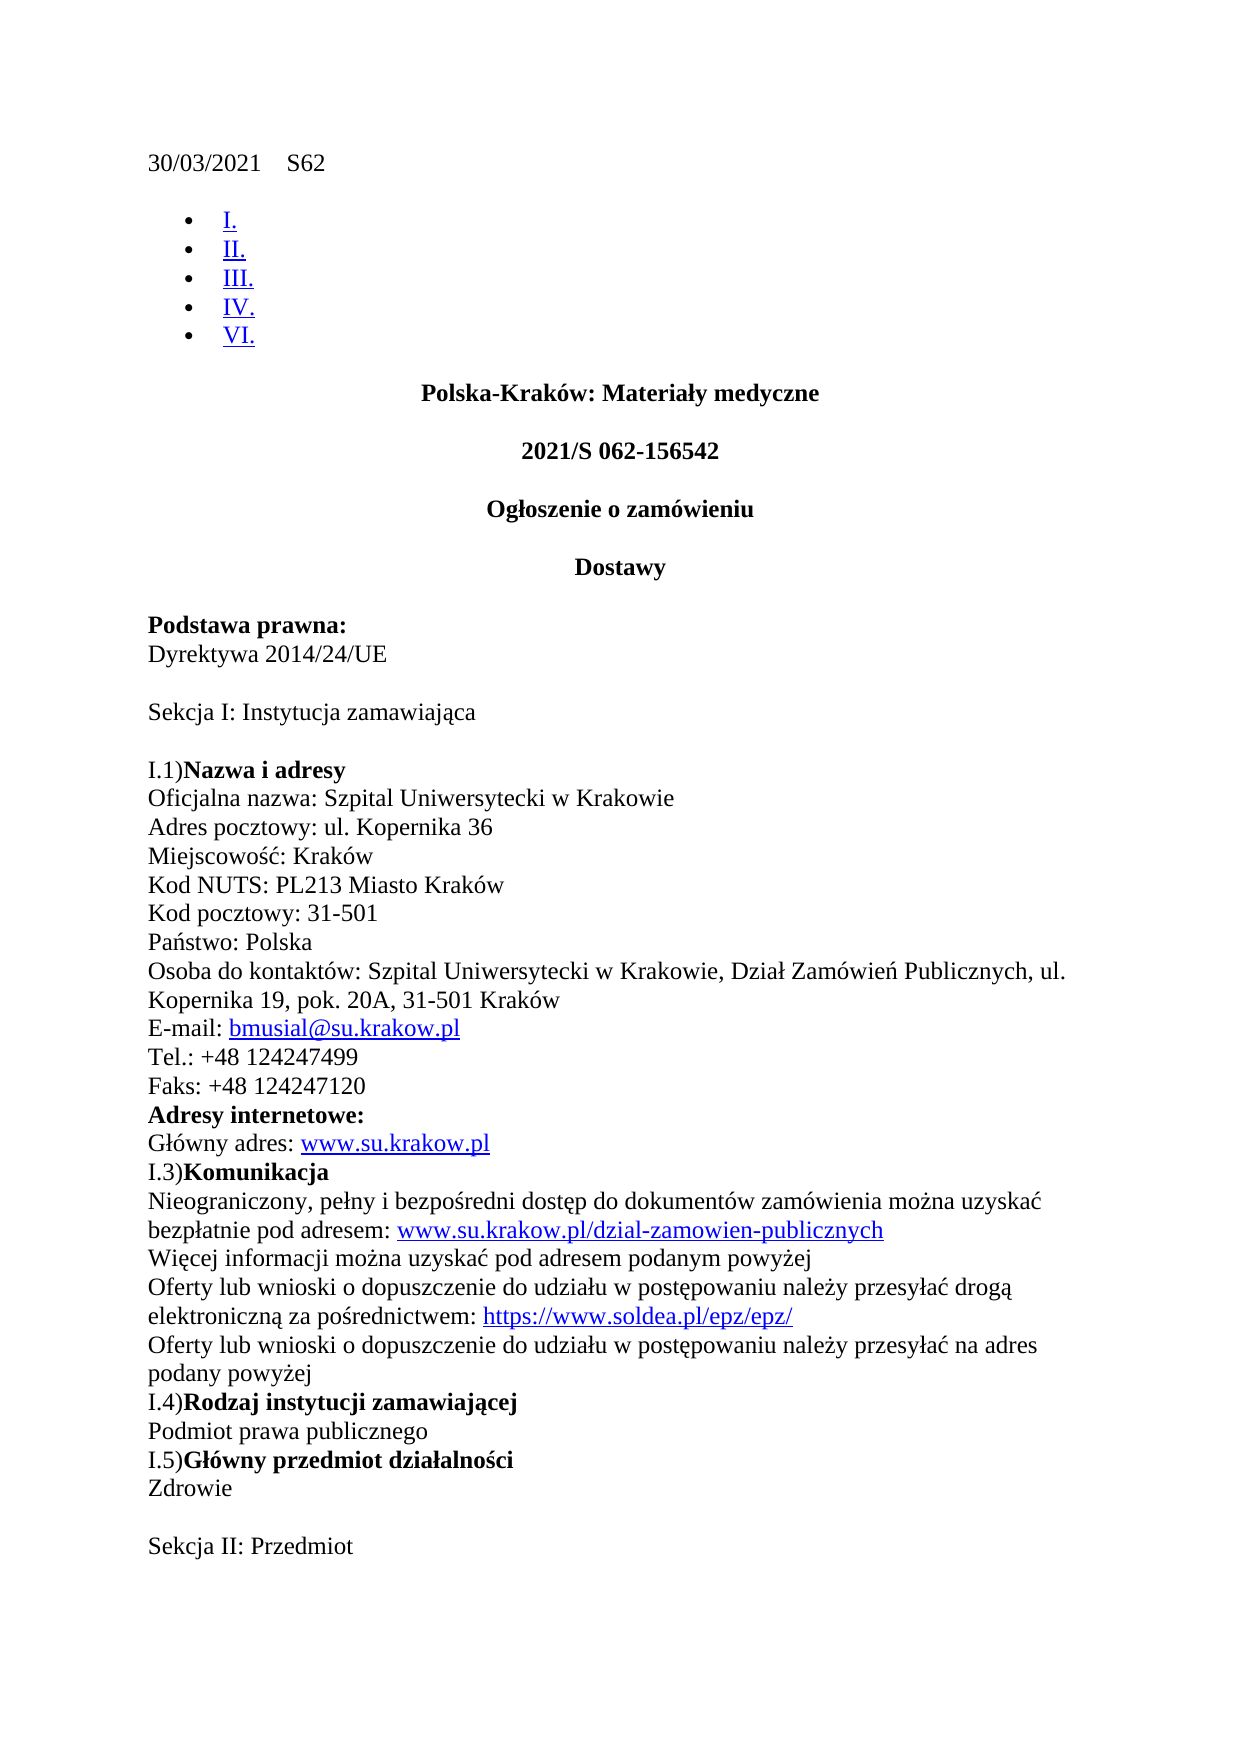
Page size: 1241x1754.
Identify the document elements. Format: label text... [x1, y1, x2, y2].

text I.1)Nazwa i adresy [148, 755, 1093, 783]
text I.4)Rodzaj instytucji zamawiającej [148, 1387, 1093, 1416]
list I. [185, 206, 1093, 234]
text Oficjalna nazwa: Szpital Uniwersytecki w Krakowie Adres pocztowy: ul. Kopernika 36 Miejscowość: Kraków Kod NUTS: PL213 Miasto Kraków Kod pocztowy: 31-501 Państwo: Polska Osoba do kontaktów: Szpital Uniwersytecki w Krakowie, Dział Zamówień Publicznych, ul. Kopernika 19, pok. 20A, 31-501 Kraków E-mail: bmusial@su.krakow.pl Tel.: +48 124247499 Faks: +48 124247120 Adresy internetowe: Główny adres: www.su.krakow.pl [148, 783, 1093, 1157]
text I.3)Komunikacja [148, 1157, 1093, 1186]
list II. [185, 234, 1093, 263]
text Sekcja I: Instytucja zamawiająca [148, 697, 1093, 726]
text Zdrowie [148, 1473, 1093, 1502]
text Podstawa prawna: [148, 610, 1093, 639]
text Sekcja II: Przedmiot [148, 1531, 1093, 1560]
list III. [185, 263, 1093, 292]
text Podmiot prawa publicznego [148, 1416, 1093, 1445]
list IV. [185, 292, 1093, 321]
text Polska-Kraków: Materiały medyczne [148, 378, 1093, 407]
text Ogłoszenie o zamówieniu [148, 494, 1093, 523]
text Dostawy [148, 552, 1093, 581]
text 30/03/2021 S62 [148, 148, 1093, 176]
text Oferty lub wnioski o dopuszczenie do udziału w postępowaniu należy przesyłać drogą elektroniczną za pośrednictwem: https://www.soldea.pl/epz/epz/ [148, 1272, 1093, 1330]
text Dyrektywa 2014/24/UE [148, 639, 1093, 668]
text Oferty lub wnioski o dopuszczenie do udziału w postępowaniu należy przesyłać na adres podany powyżej [148, 1330, 1093, 1387]
text Nieograniczony, pełny i bezpośredni dostęp do dokumentów zamówienia można uzyskać bezpłatnie pod adresem: www.su.krakow.pl/dzial-zamowien-publicznych [148, 1186, 1093, 1243]
text I.5)Główny przedmiot działalności [148, 1445, 1093, 1473]
text 2021/S 062-156542 [148, 436, 1093, 465]
text Więcej informacji można uzyskać pod adresem podanym powyżej [148, 1243, 1093, 1272]
list VI. [185, 321, 1093, 349]
